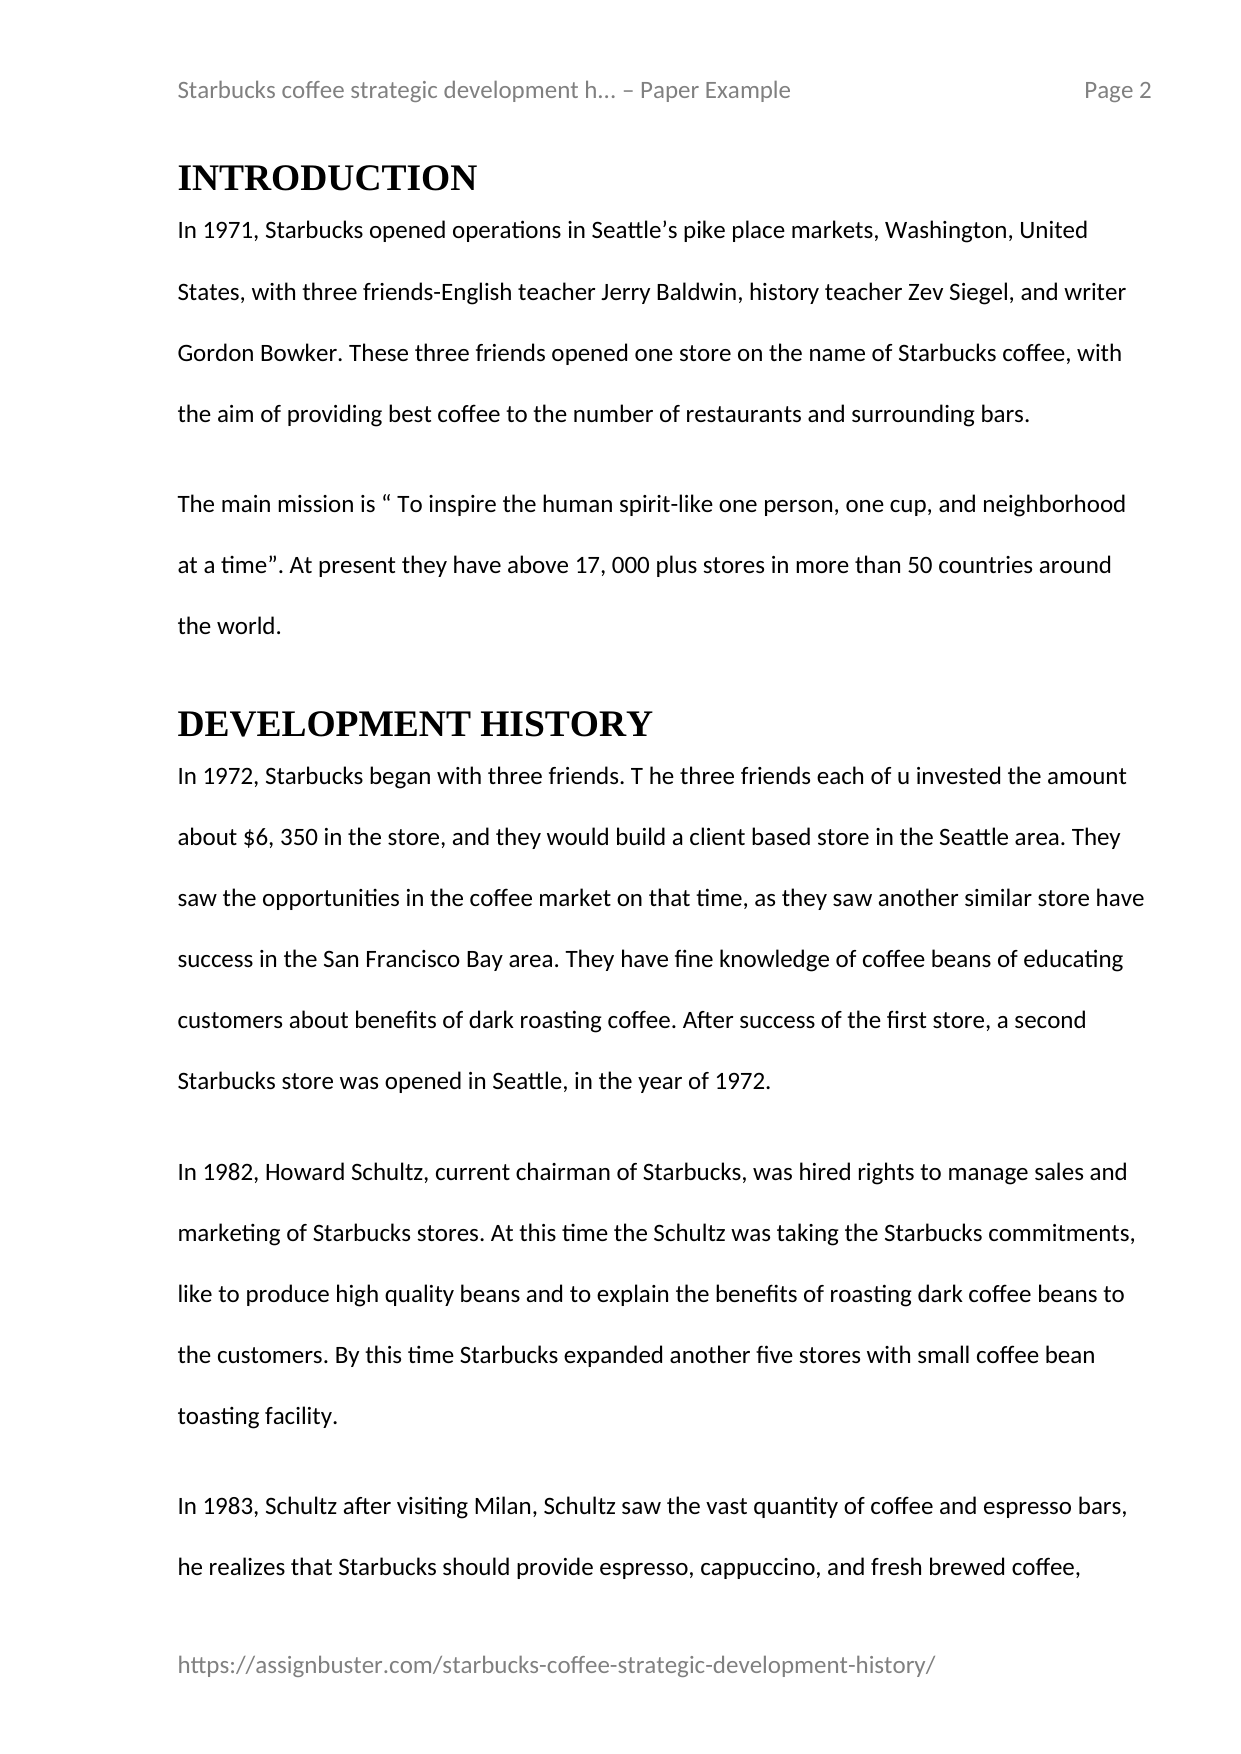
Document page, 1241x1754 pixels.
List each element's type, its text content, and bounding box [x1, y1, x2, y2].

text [177, 1490, 1152, 1582]
text In 1982, Howard Schultz, current chairman of Starbucks, was hired rights to manage sales and marketing of Starbucks stores. At this time the Schultz was taking the Starbucks commitments, like to produce high quality beans and to explain the benefits of roasting dark coffee beans to the customers. By this time Starbucks expanded another five stores with small coffee bean toasting facility. [177, 1156, 1152, 1430]
text In 1972, Starbucks began with three friends. T he three friends each of u invested the amount about $6, 350 in the store, and they would build a client based store in the Seattle area. They saw the opportunities in the coffee market on that time, as they saw another similar store have success in the San Francisco Bay area. They have fine knowledge of coffee beans of educating customers about benefits of dark roasting coffee. After success of the first store, a second Starbucks store was opened in Seattle, in the year of 1972. [177, 760, 1152, 1096]
text In 1971, Starbucks opened operations in Seattle’s pike place markets, Washington, United States, with three friends-English teacher Jerry Baldwin, history teacher Zev Siegel, and writer Gordon Bowker. These three friends opened one store on the name of Starbucks coffee, with the aim of providing best coffee to the number of restaurants and surrounding bars. [177, 215, 1152, 428]
subtitle INTRODUCTION [177, 156, 1152, 199]
text The main mission is “ To inspire the human spirit-like one person, one cup, and neighborhood at a time”. At present they have above 17, 000 plus stores in more than 50 countries around the world. [177, 488, 1152, 641]
subtitle DEVELOPMENT HISTORY [177, 701, 1152, 744]
